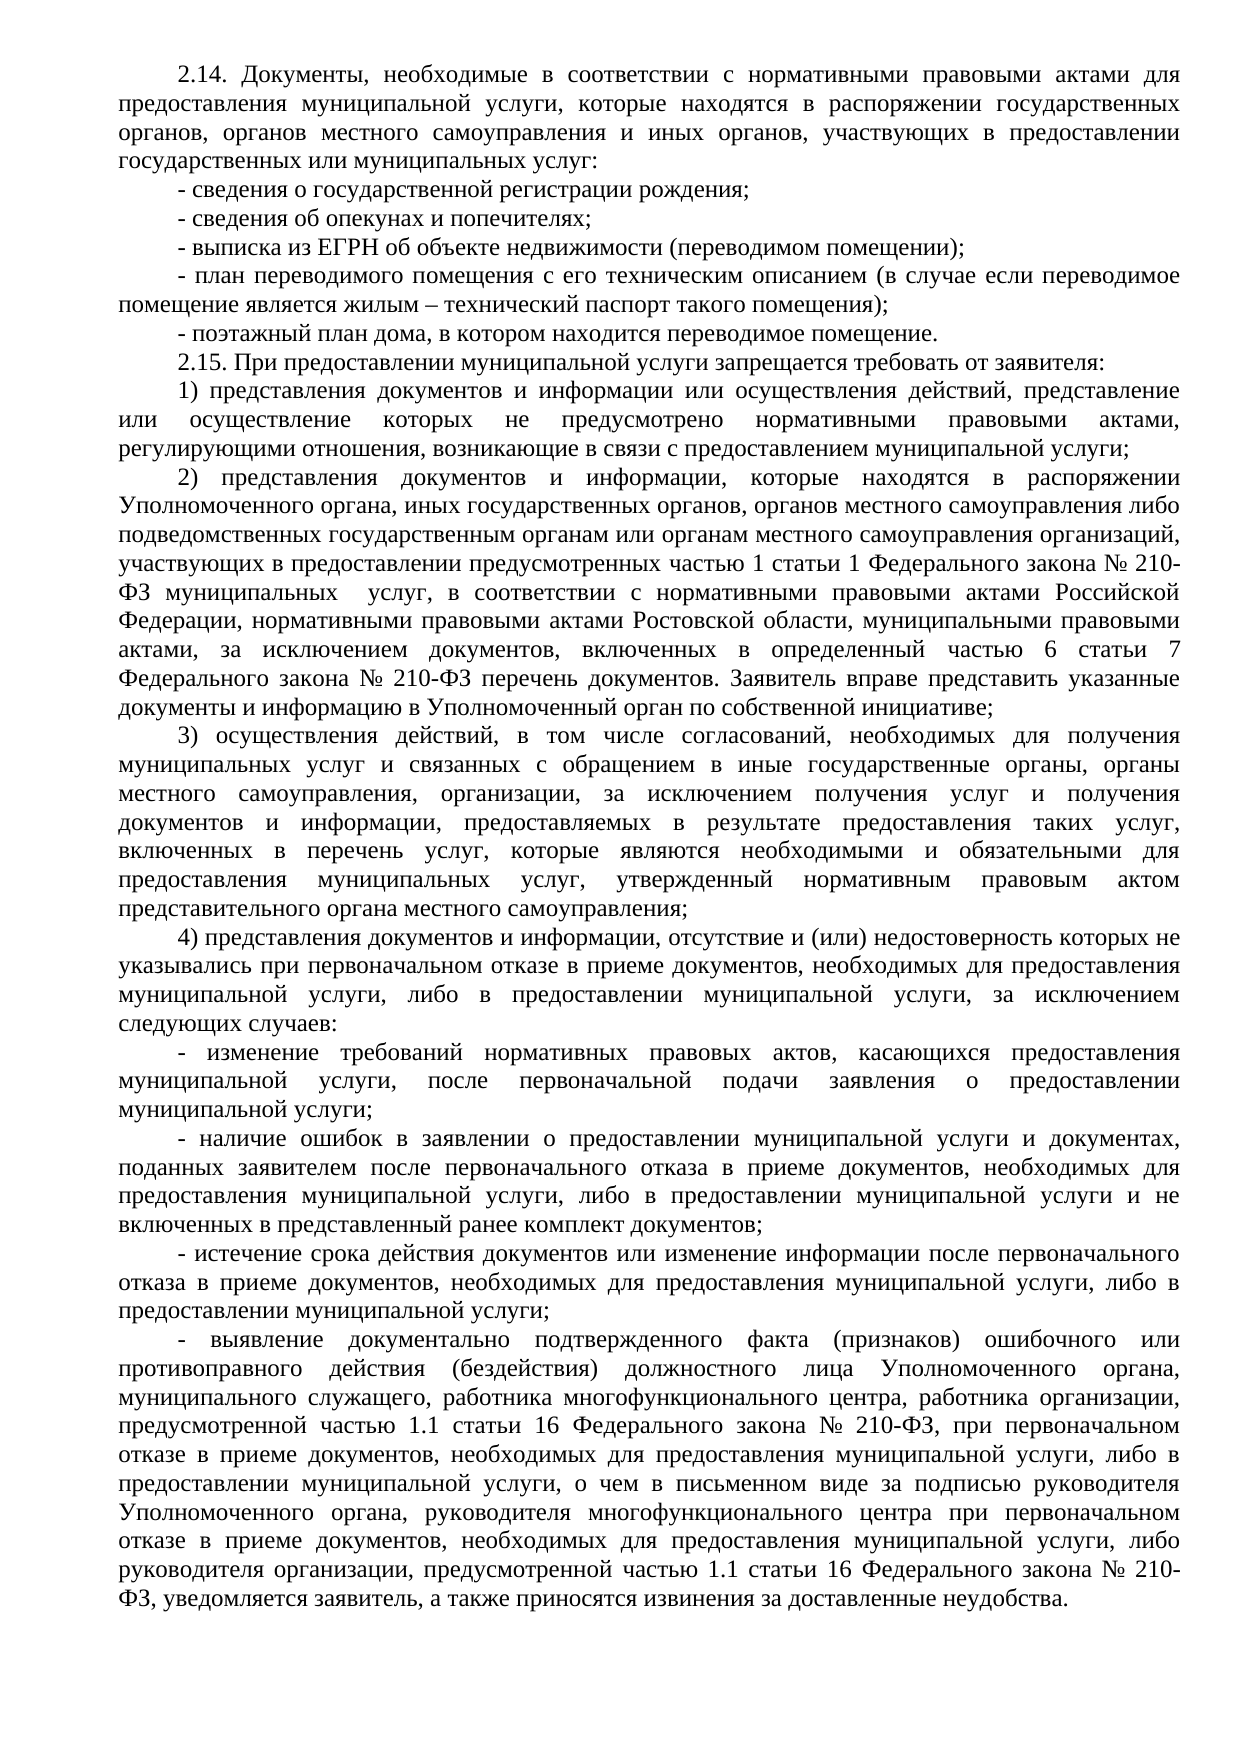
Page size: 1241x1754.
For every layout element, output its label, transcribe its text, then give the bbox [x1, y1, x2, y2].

text 2.15. При предоставлении муниципальной услуги запрещается требовать от заявителя: [118, 347, 1181, 375]
text - поэтажный план дома, в котором находится переводимое помещение. [118, 318, 1181, 347]
text - сведения об опекунах и попечителях; [118, 203, 1181, 232]
text - истечение срока действия документов или изменение информации после первоначального отказа в приеме документов, необходимых для предоставления муниципальной услуги, либо в предоставлении муниципальной услуги; [118, 1238, 1181, 1324]
text - сведения о государственной регистрации рождения; [118, 174, 1181, 203]
text 1) представления документов и информации или осуществления действий, представление или осуществление которых не предусмотрено нормативными правовыми актами, регулирующими отношения, возникающие в связи с предоставлением муниципальной услуги; [118, 375, 1181, 462]
text - выявление документально подтвержденного факта (признаков) ошибочного или противоправного действия (бездействия) должностного лица Уполномоченного органа, муниципального служащего, работника многофункционального центра, работника организации, предусмотренной частью 1.1 статьи 16 Федерального закона № 210-ФЗ, при первоначальном отказе в приеме документов, необходимых для предоставления муниципальной услуги, либо в предоставлении муниципальной услуги, о чем в письменном виде за подписью руководителя Уполномоченного органа, руководителя многофункционального центра при первоначальном отказе в приеме документов, необходимых для предоставления муниципальной услуги, либо руководителя организации, предусмотренной частью 1.1 статьи 16 Федерального закона № 210-ФЗ, уведомляется заявитель, а также приносятся извинения за доставленные неудобства. [118, 1324, 1181, 1612]
text - изменение требований нормативных правовых актов, касающихся предоставления муниципальной услуги, после первоначальной подачи заявления о предоставлении муниципальной услуги; [118, 1037, 1181, 1123]
text - план переводимого помещения с его техническим описанием (в случае если переводимое помещение является жилым – технический паспорт такого помещения); [118, 260, 1181, 318]
text 3) осуществления действий, в том числе согласований, необходимых для получения муниципальных услуг и связанных с обращением в иные государственные органы, органы местного самоуправления, организации, за исключением получения услуг и получения документов и информации, предоставляемых в результате предоставления таких услуг, включенных в перечень услуг, которые являются необходимыми и обязательными для предоставления муниципальных услуг, утвержденный нормативным правовым актом представительного органа местного самоуправления; [118, 720, 1181, 922]
text 2.14. Документы, необходимые в соответствии с нормативными правовыми актами для предоставления муниципальной услуги, которые находятся в распоряжении государственных органов, органов местного самоуправления и иных органов, участвующих в предоставлении государственных или муниципальных услуг: [118, 59, 1181, 174]
text 2) представления документов и информации, которые находятся в распоряжении Уполномоченного органа, иных государственных органов, органов местного самоуправления либо подведомственных государственным органам или органам местного самоуправления организаций, участвующих в предоставлении предусмотренных частью 1 статьи 1 Федерального закона № 210-ФЗ муниципальных услуг, в соответствии с нормативными правовыми актами Российской Федерации, нормативными правовыми актами Ростовской области, муниципальными правовыми актами, за исключением документов, включенных в определенный частью 6 статьи 7 Федерального закона № 210-ФЗ перечень документов. Заявитель вправе представить указанные документы и информацию в Уполномоченный орган по собственной инициативе; [118, 462, 1181, 720]
text - наличие ошибок в заявлении о предоставлении муниципальной услуги и документах, поданных заявителем после первоначального отказа в приеме документов, необходимых для предоставления муниципальной услуги, либо в предоставлении муниципальной услуги и не включенных в представленный ранее комплект документов; [118, 1123, 1181, 1238]
text 4) представления документов и информации, отсутствие и (или) недостоверность которых не указывались при первоначальном отказе в приеме документов, необходимых для предоставления муниципальной услуги, либо в предоставлении муниципальной услуги, за исключением следующих случаев: [118, 922, 1181, 1037]
text - выписка из ЕГРН об объекте недвижимости (переводимом помещении); [118, 232, 1181, 260]
